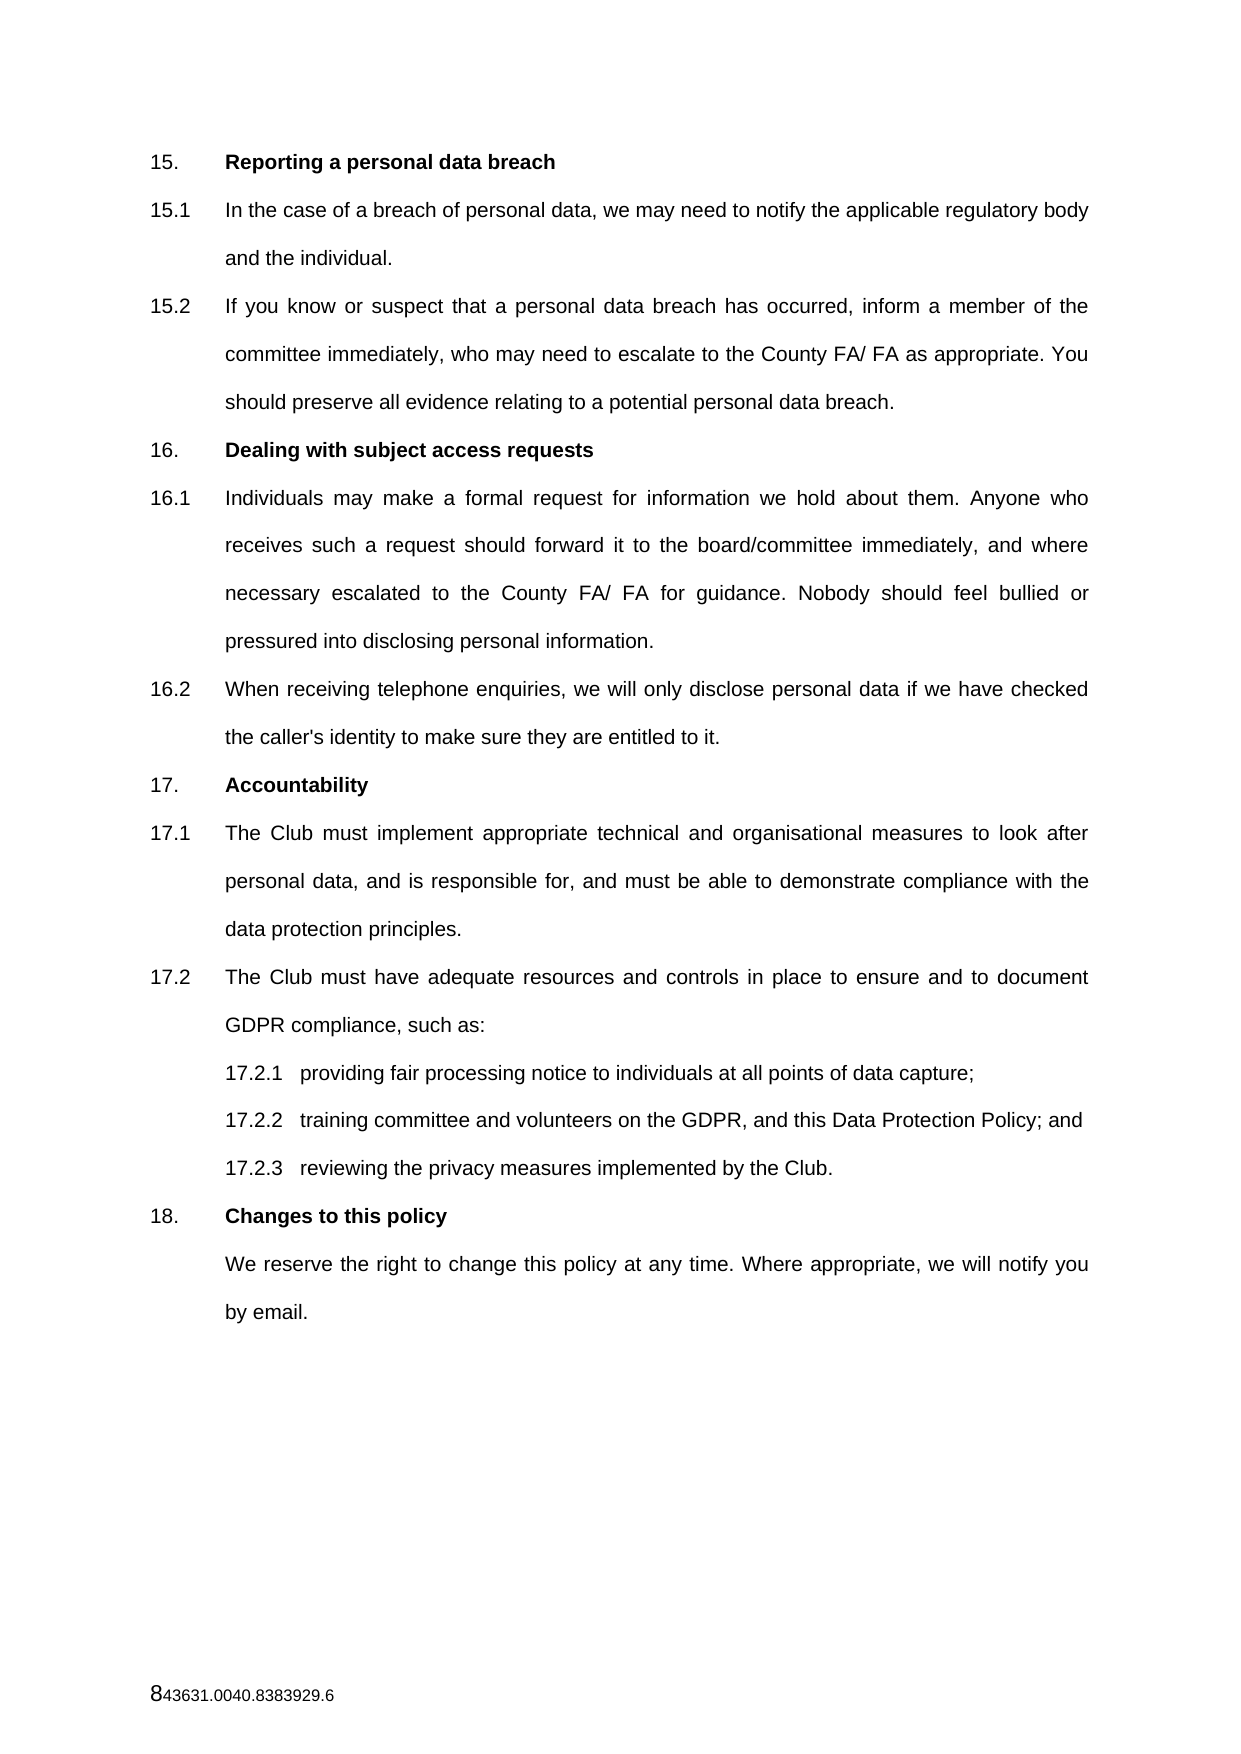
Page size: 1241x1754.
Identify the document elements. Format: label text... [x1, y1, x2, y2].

text The Club must have adequate resources and controls in place to ensure and to document GDPR compliance, such as: [150, 964, 1090, 1036]
list Dealing with subject access requests [150, 437, 1090, 461]
list Individuals may make a formal request for information we hold about them. Anyone who receives such a request should forward it to the board/committee immediately, and where necessary escalated to the County FA/ FA for guidance. Nobody should feel bullied or pressured into disclosing personal information. [150, 485, 1090, 653]
text Accountability [150, 773, 1090, 797]
text Reporting a personal data breach [150, 150, 1090, 174]
text In the case of a breach of personal data, we may need to notify the applicable regulatory body and the individual. [150, 198, 1090, 270]
text If you know or suspect that a personal data breach has occurred, inform a member of the committee immediately, who may need to escalate to the County FA/ FA as appropriate. You should preserve all evidence relating to a potential personal data breach. [150, 294, 1090, 413]
list Changes to this policy [150, 1204, 1090, 1228]
text The Club must implement appropriate technical and organisational measures to look after personal data, and is responsible for, and must be able to demonstrate compliance with the data protection principles. [150, 821, 1090, 941]
text training committee and volunteers on the GDPR, and this Data Protection Policy; and [225, 1108, 1090, 1132]
list We reserve the right to change this policy at any time. Where appropriate, we will notify you by email. [225, 1252, 1090, 1324]
list When receiving telephone enquiries, we will only disclose personal data if we have checked the caller's identity to make sure they are entitled to it. [150, 677, 1090, 749]
text providing fair processing notice to individuals at all points of data capture; [225, 1060, 1090, 1084]
text reviewing the privacy measures implemented by the Club. [225, 1156, 1090, 1180]
